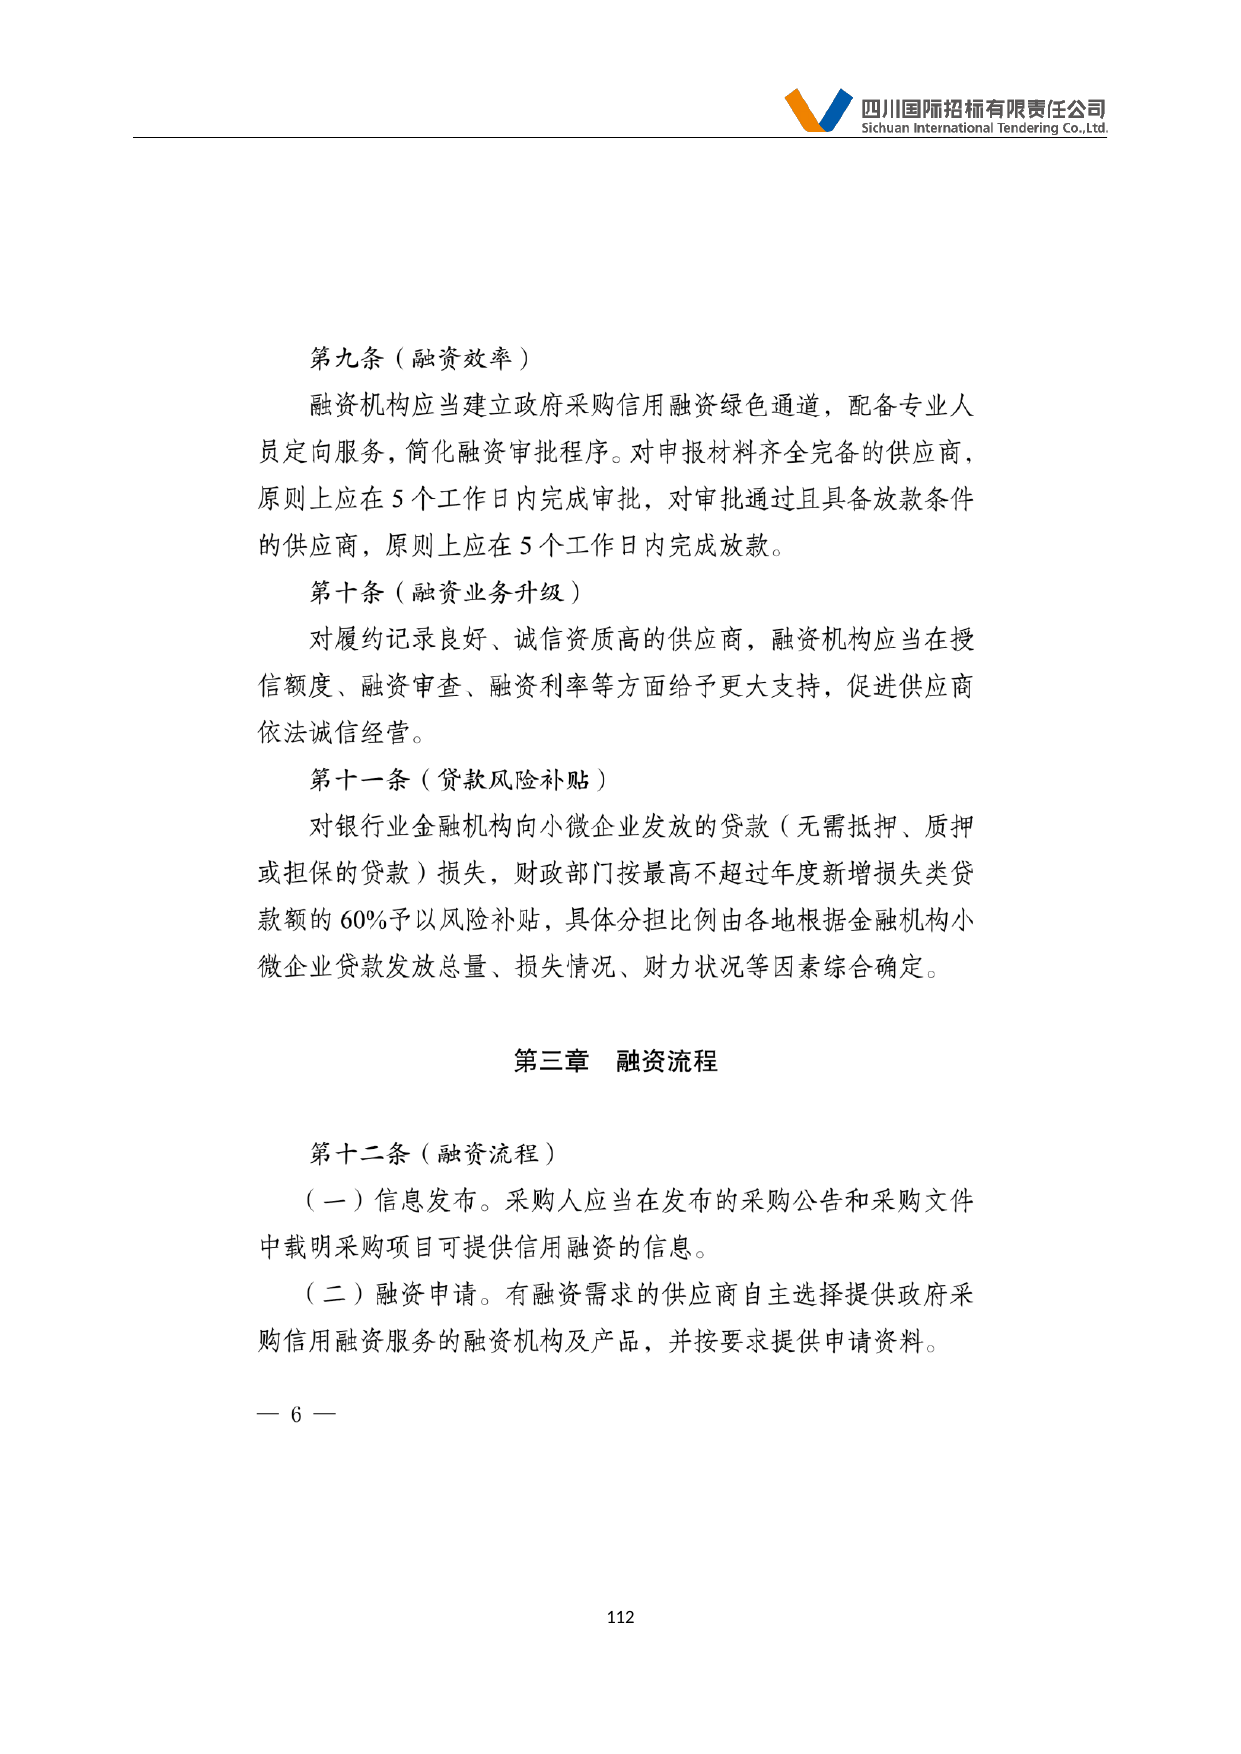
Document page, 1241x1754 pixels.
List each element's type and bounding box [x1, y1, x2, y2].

picture [132, 166, 1097, 1530]
picture [784, 88, 1108, 135]
